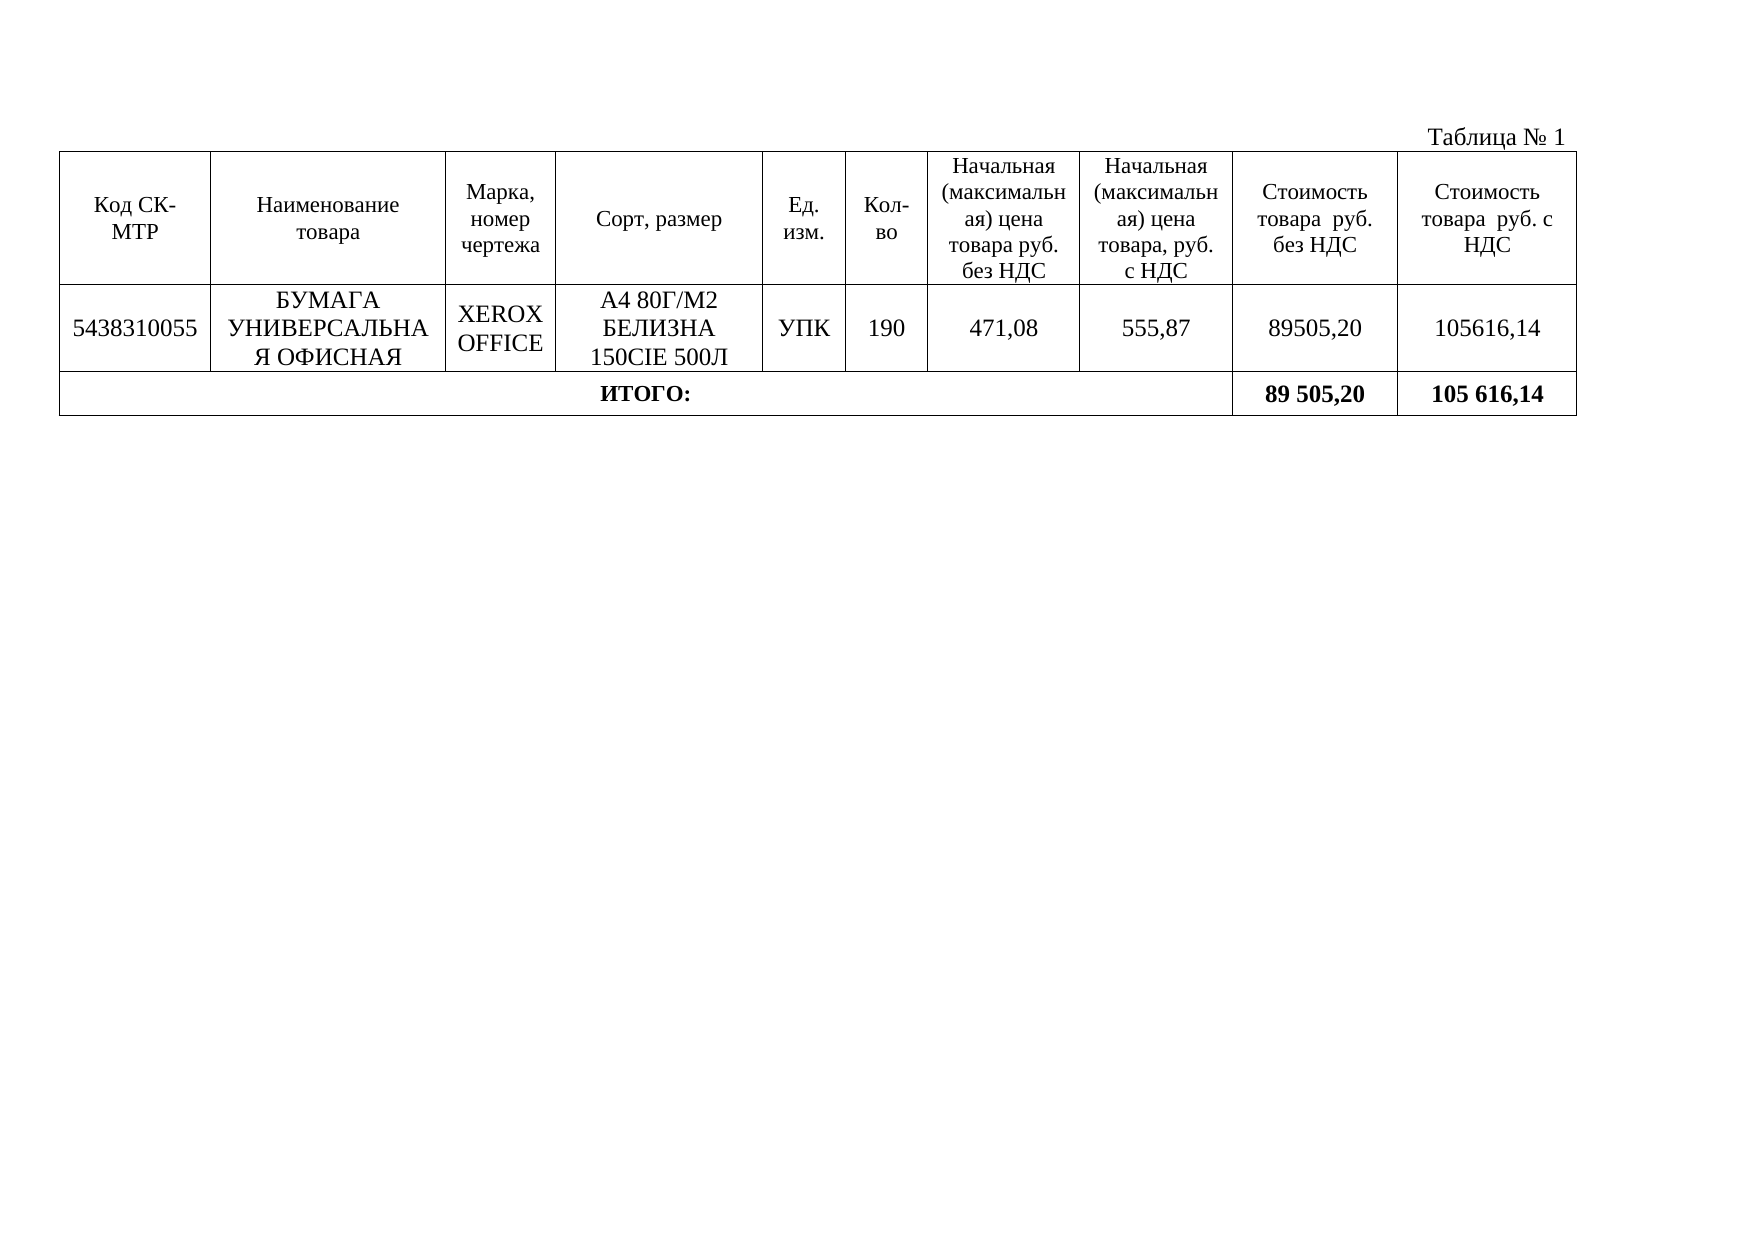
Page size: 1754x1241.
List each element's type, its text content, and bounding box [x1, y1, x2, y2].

table_cell Кол-во [846, 152, 927, 284]
table_cell XEROX OFFICE [446, 285, 555, 371]
table_cell Сорт, размер [556, 152, 762, 284]
table_cell Стоимость товара руб. без НДС [1233, 152, 1397, 284]
table_cell 105 616,14 [1398, 372, 1576, 415]
table_header Таблица № 1 [59, 122, 1577, 151]
table_cell Начальная (максимальная) цена товара, руб. с НДС [1080, 152, 1232, 284]
table_cell 5438310055 [60, 285, 210, 371]
table_cell 89505,20 [1233, 285, 1397, 371]
table_cell А4 80Г/М2 БЕЛИЗНА 150CIE 500Л [556, 285, 762, 371]
table_cell 105616,14 [1398, 285, 1576, 371]
table_cell Марка, номер чертежа [446, 152, 555, 284]
table_cell 190 [846, 285, 927, 371]
table_cell 471,08 [928, 285, 1079, 371]
table_cell Ед. изм. [763, 152, 845, 284]
table_cell УПК [763, 285, 845, 371]
table_cell ИТОГО: [60, 372, 1232, 415]
table_cell Начальная (максимальная) цена товара руб. без НДС [928, 152, 1079, 284]
table_cell Стоимость товара руб. с НДС [1398, 152, 1576, 284]
table_cell БУМАГА УНИВЕРСАЛЬНАЯ ОФИСНАЯ [211, 285, 445, 371]
table_cell Наименование товара [211, 152, 445, 284]
table_cell 555,87 [1080, 285, 1232, 371]
table_cell 89 505,20 [1233, 372, 1397, 415]
table_cell Код СК-МТР [60, 152, 210, 284]
